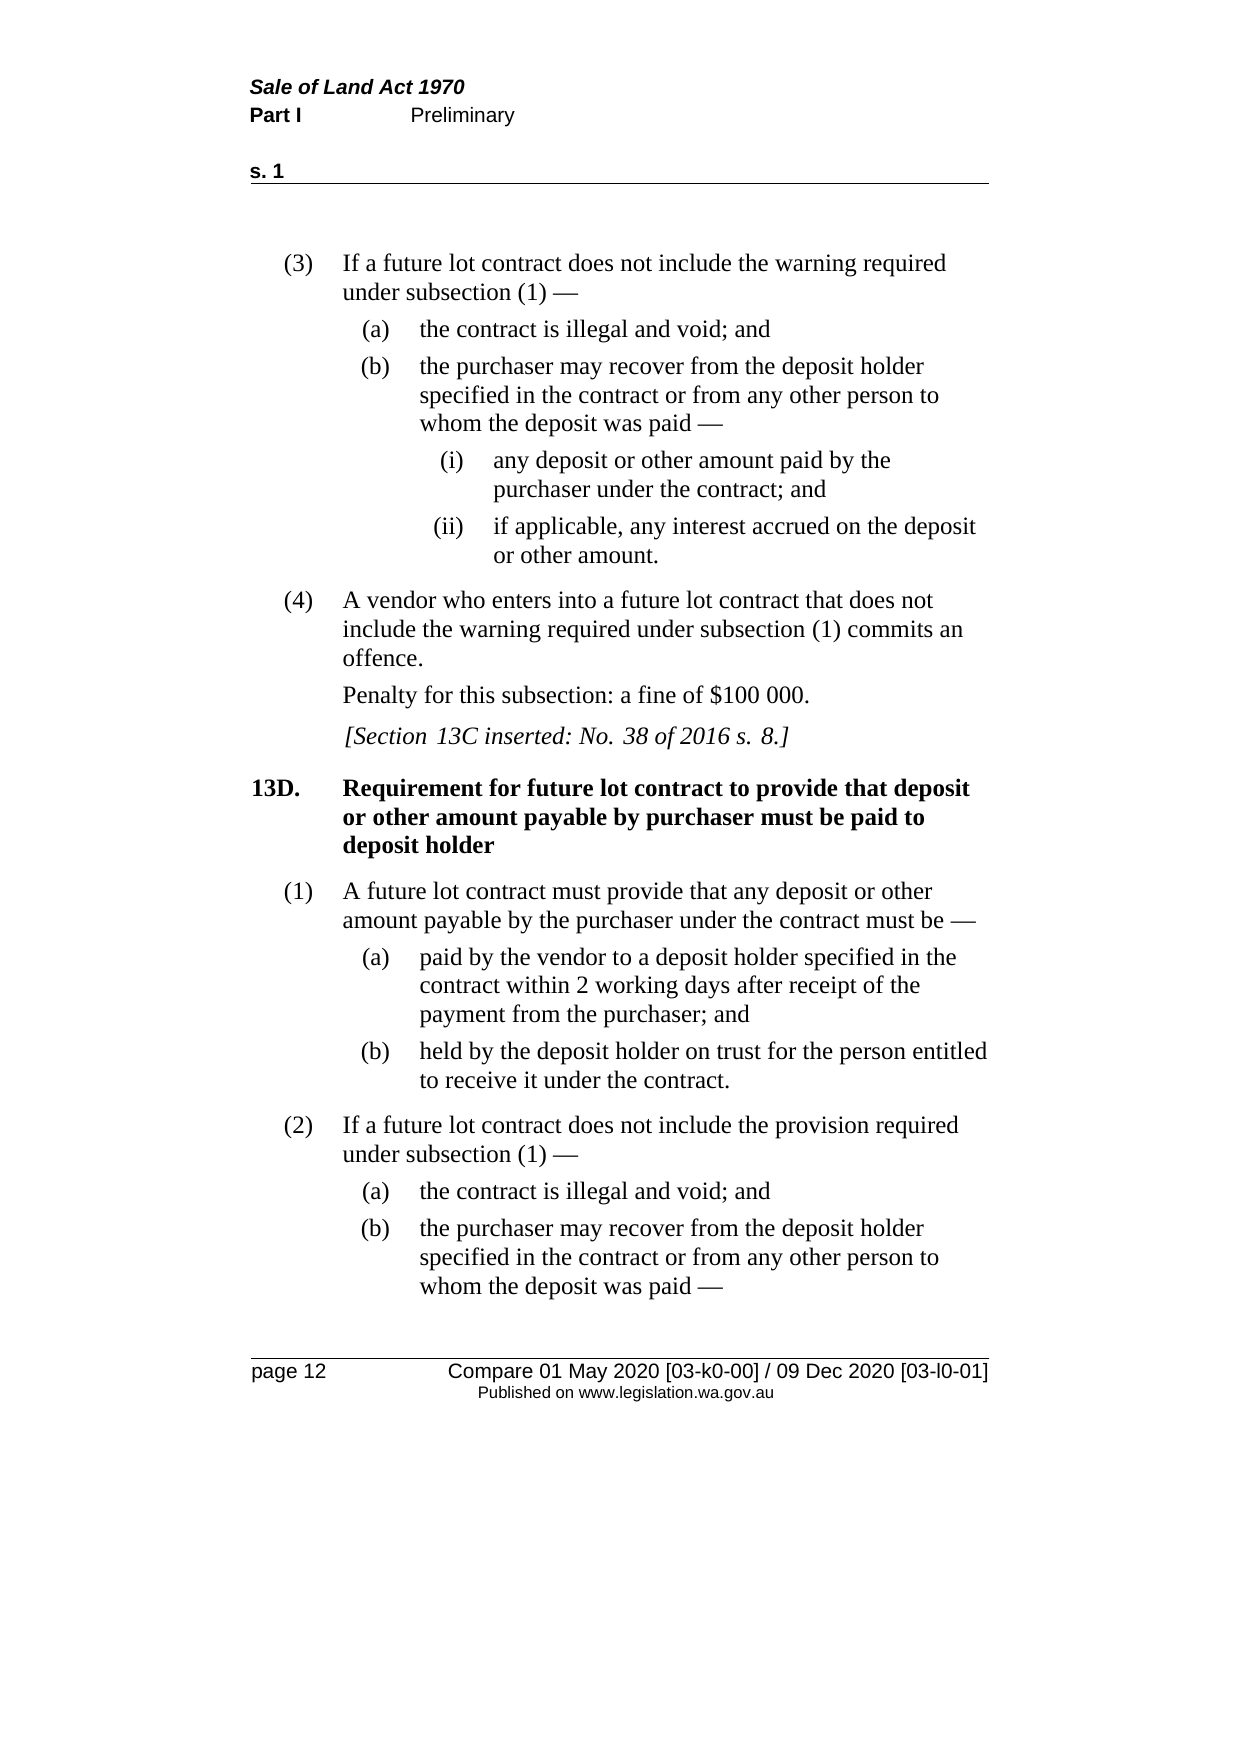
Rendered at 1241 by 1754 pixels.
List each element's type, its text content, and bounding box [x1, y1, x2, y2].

text (1) A future lot contract must provide that any deposit or other amount payable by the purchaser under the contract must be — [251, 876, 989, 933]
text (b) held by the deposit holder on trust for the person entitled to receive it under the contract. [251, 1036, 989, 1094]
text (a) the contract is illegal and void; and [251, 1176, 989, 1205]
text (ii) if applicable, any interest accrued on the deposit or other amount. [251, 511, 989, 569]
text (2) If a future lot contract does not include the provision required under subsection (1) — [251, 1111, 989, 1168]
text [Section 13C inserted: No. 38 of 2016 s. 8.] [251, 721, 989, 750]
subtitle 13D. Requirement for future lot contract to provide that deposit or other amount payable by purchaser must be paid to deposit holder [251, 773, 989, 859]
text Penalty for this subsection: a fine of $100 000. [251, 680, 989, 709]
text (a) the contract is illegal and void; and [251, 314, 989, 343]
text (a) paid by the vendor to a deposit holder specified in the contract within 2 working days after receipt of the payment from the purchaser; and [251, 942, 989, 1028]
text (b) the purchaser may recover from the deposit holder specified in the contract or from any other person to whom the deposit was paid — [251, 351, 989, 437]
text (b) the purchaser may recover from the deposit holder specified in the contract or from any other person to whom the deposit was paid — [251, 1213, 989, 1300]
text (4) A vendor who enters into a future lot contract that does not include the warning required under subsection (1) commits an offence. [251, 586, 989, 672]
text (3) If a future lot contract does not include the warning required under subsection (1) — [251, 248, 989, 306]
text (i) any deposit or other amount paid by the purchaser under the contract; and [251, 446, 989, 503]
